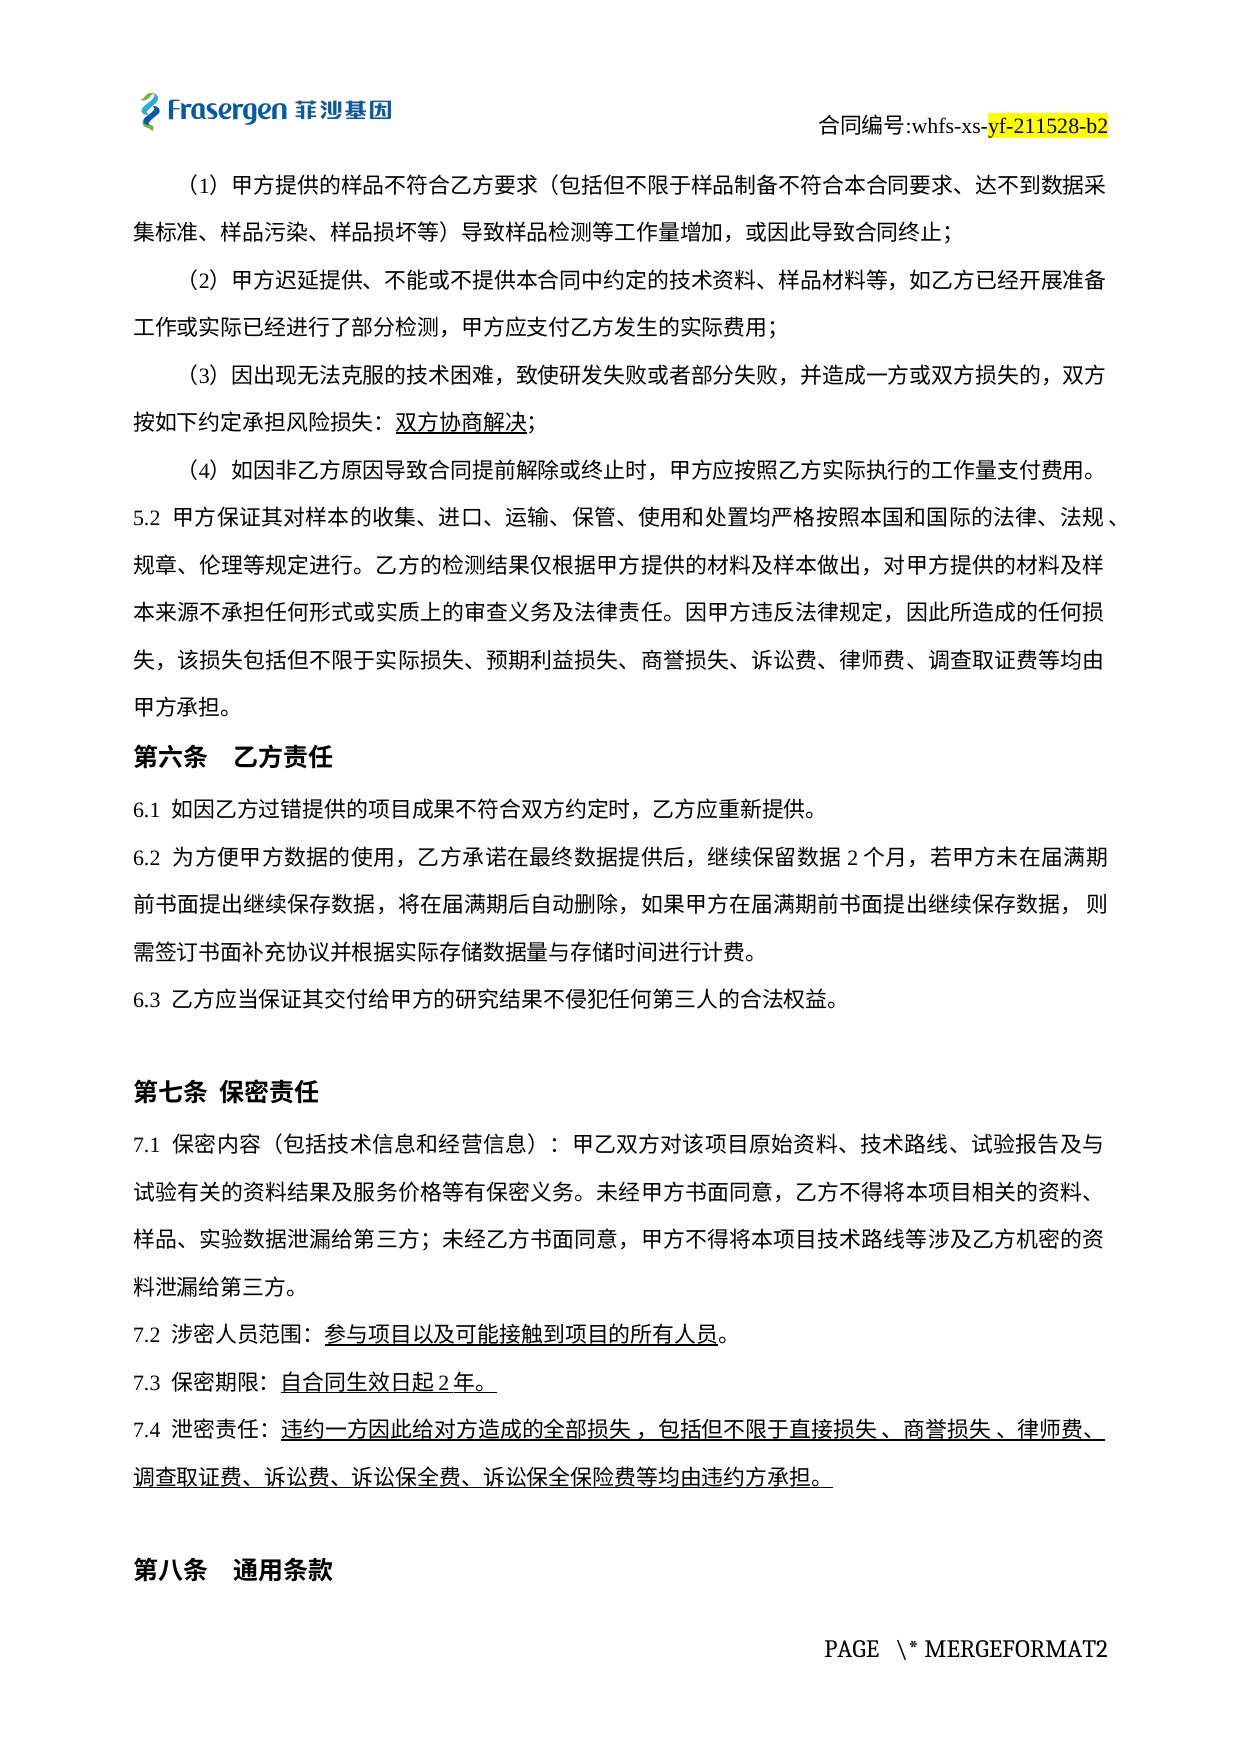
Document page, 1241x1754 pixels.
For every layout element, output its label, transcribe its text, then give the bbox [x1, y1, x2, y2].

text 第六条 乙方责任 [133, 738, 1108, 774]
text 7.3 保密期限：自合同生效日起2年。 [133, 1364, 1108, 1396]
text 6.1 如因乙方过错提供的项目成果不符合双方约定时，乙方应重新提供。 [133, 792, 1108, 824]
text 7.2 涉密人员范围：参与项目以及可能接触到项目的所有人员。 [133, 1317, 1108, 1349]
text （2）甲方迟延提供、不能或不提供本合同中约定的技术资料、样品材料等，如乙方已经开展准备工作或实际已经进行了部分检测，甲方应支付乙方发生的实际费用； [133, 263, 1108, 342]
text 第七条 保密责任 [133, 1073, 1108, 1109]
text 7.1 保密内容（包括技术信息和经营信息）：甲乙双方对该项目原始资料、技术路线、试验报告及与试验有关的资料结果及服务价格等有保密义务。未经甲方书面同意，乙方不得将本项目相关的资料、样品、实验数据泄漏给第三方；未经乙方书面同意，甲方不得将本项目技术路线等涉及乙方机密的资料泄漏给第三方。 [133, 1127, 1108, 1301]
text 7.4 泄密责任：违约一方因此给对方造成的全部损失 ，包括但不限于直接损失 、商誉损失 、律师费、调查取证费、诉讼费、诉讼保全费、诉讼保全保险费等均由违约方承担。 [133, 1412, 1108, 1491]
text （3）因出现无法克服的技术困难，致使研发失败或者部分失败，并造成一方或双方损失的，双方按如下约定承担风险损失：双方协商解决； [133, 358, 1108, 437]
text （4）如因非乙方原因导致合同提前解除或终止时，甲方应按照乙方实际执行的工作量支付费用。 [133, 453, 1108, 484]
text （1）甲方提供的样品不符合乙方要求（包括但不限于样品制备不符合本合同要求、达不到数据采集标准、样品污染、样品损坏等）导致样品检测等工作量增加，或因此导致合同终止； [133, 168, 1108, 247]
text 6.3 乙方应当保证其交付给甲方的研究结果不侵犯任何第三人的合法权益。 [133, 982, 1108, 1014]
picture [132, 82, 396, 142]
text 5.2 甲方保证其对样本的收集、进口、运输、保管、使用和处置均严格按照本国和国际的法律、法规、规章、伦理等规定进行。乙方的检测结果仅根据甲方提供的材料及样本做出，对甲方提供的材料及样本来源不承担任何形式或实质上的审查义务及法律责任。因甲方违反法律规定，因此所造成的任何损失，该损失包括但不限于实际损失、预期利益损失、商誉损失、诉讼费、律师费、调查取证费等均由甲方承担。 [133, 500, 1108, 722]
text 第八条 通用条款 [133, 1550, 1108, 1586]
text 6.2 为方便甲方数据的使用，乙方承诺在最终数据提供后，继续保留数据2个月，若甲方未在届满期前书面提出继续保存数据，将在届满期后自动删除，如果甲方在届满期前书面提出继续保存数据，则需签订书面补充协议并根据实际存储数据量与存储时间进行计费。 [133, 839, 1108, 966]
